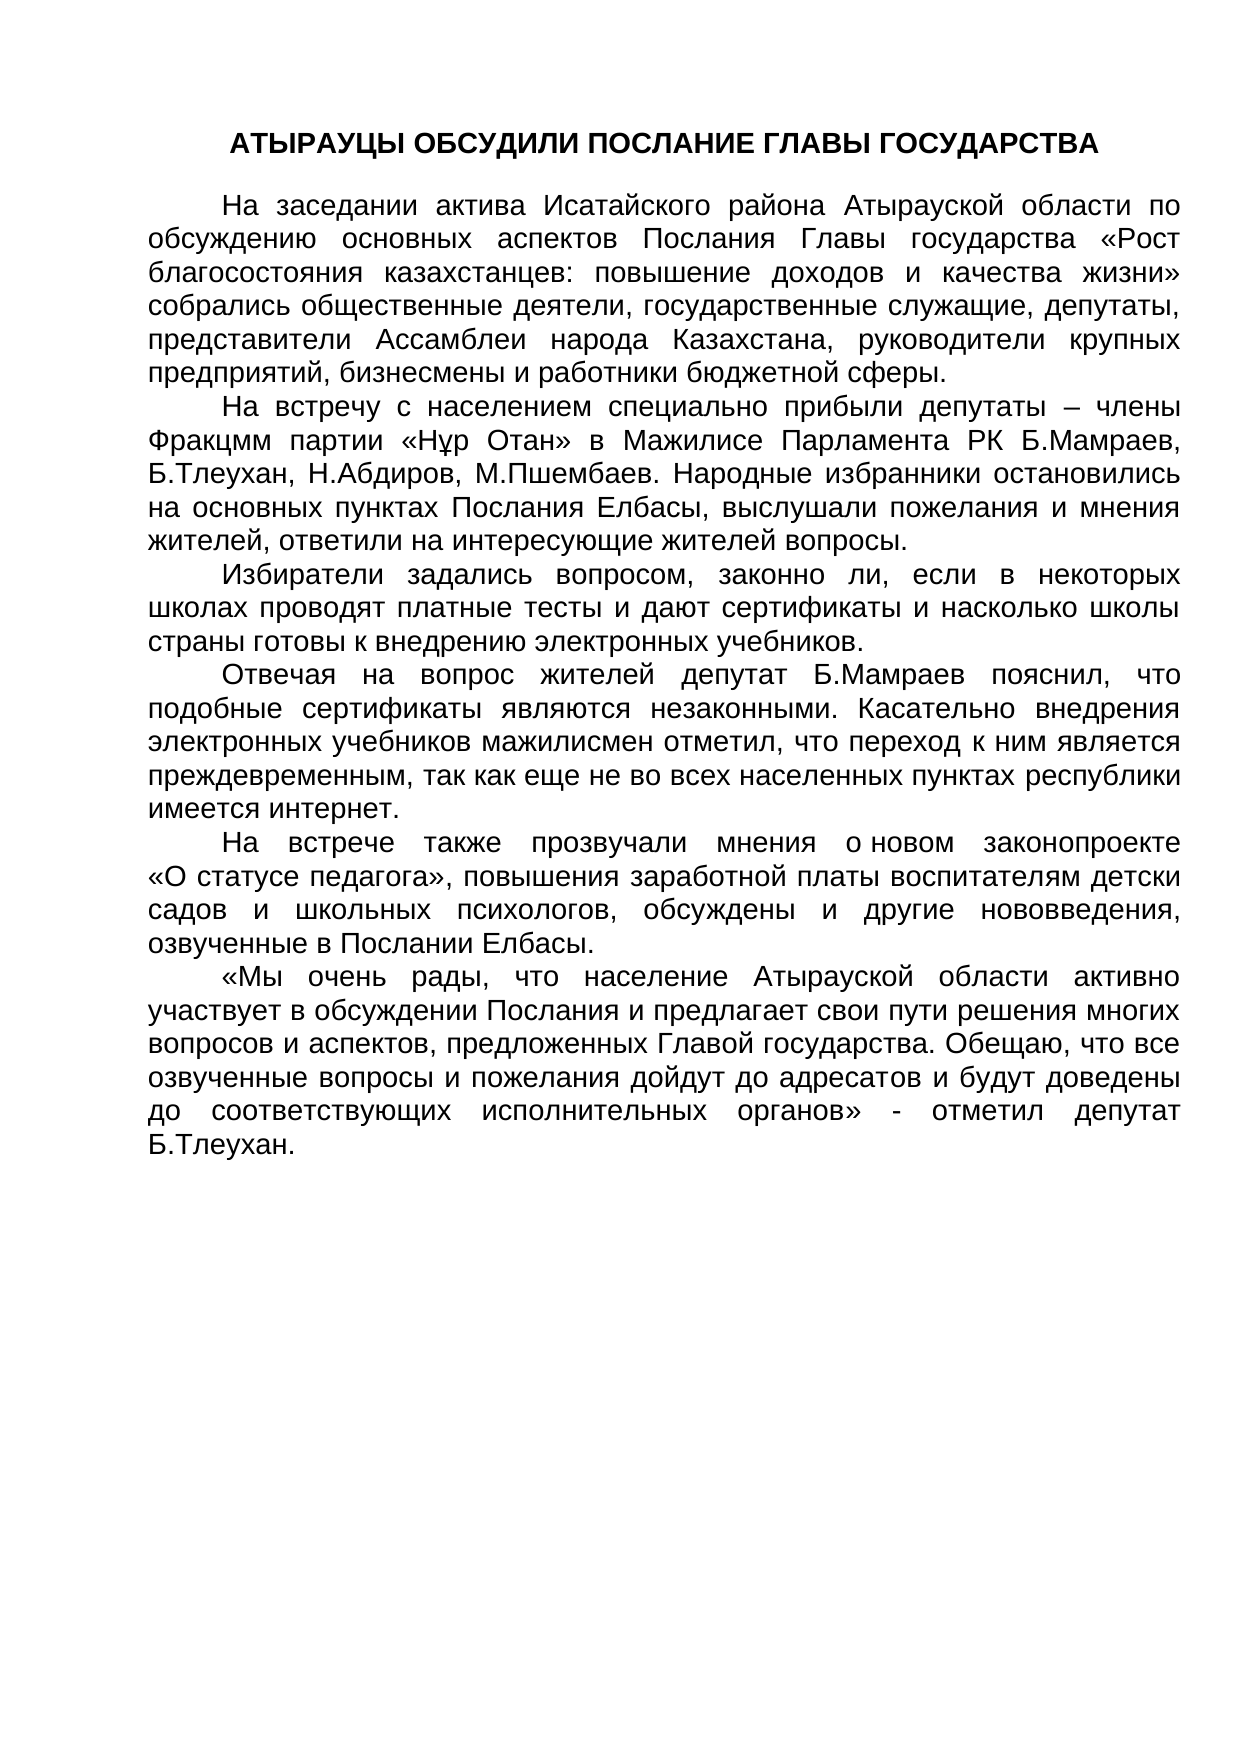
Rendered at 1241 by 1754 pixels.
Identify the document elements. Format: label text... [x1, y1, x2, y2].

text «Мы очень рады, что население Атырауской области активно участвует в обсуждении Послания и предлагает свои пути решения многих вопросов и аспектов, предложенных Главой государства. Обещаю, что все озвученные вопросы и пожелания дойдут до адресатов и будут доведены до соответствующих исполнительных органов» - отметил депутат Б.Тлеухан. [148, 959, 1181, 1160]
text На встречу с населением специально прибыли депутаты – члены Фракцмм партии «Нұр Отан» в Мажилисе Парламента РК Б.Мамраев, Б.Тлеухан, Н.Абдиров, М.Пшембаев. Народные избранники остановились на основных пунктах Послания Елбасы, выслушали пожелания и мнения жителей, ответили на интересующие жителей вопросы. [148, 389, 1181, 557]
text На встрече также прозвучали мнения о новом законопроекте «О статусе педагога», повышения заработной платы воспитателям детски садов и школьных психологов, обсуждены и другие нововведения, озвученные в Послании Елбасы. [148, 825, 1181, 959]
text АТЫРАУЦЫ ОБСУДИЛИ ПОСЛАНИЕ ГЛАВЫ ГОСУДАРСТВА [148, 126, 1181, 188]
text Избиратели задались вопросом, законно ли, если в некоторых школах проводят платные тесты и дают сертификаты и насколько школы страны готовы к внедрению электронных учебников. [148, 557, 1181, 657]
text На заседании актива Исатайского района Атырауской области по обсуждению основных аспектов Послания Главы государства «Рост благосостояния казахстанцев: повышение доходов и качества жизни» собрались общественные деятели, государственные служащие, депутаты, представители Ассамблеи народа Казахстана, руководители крупных предприятий, бизнесмены и работники бюджетной сферы. [148, 188, 1181, 389]
text Отвечая на вопрос жителей депутат Б.Мамраев пояснил, что подобные сертификаты являются незаконными. Касательно внедрения электронных учебников мажилисмен отметил, что переход к ним является преждевременным, так как еще не во всех населенных пунктах республики имеется интернет. [148, 657, 1181, 825]
